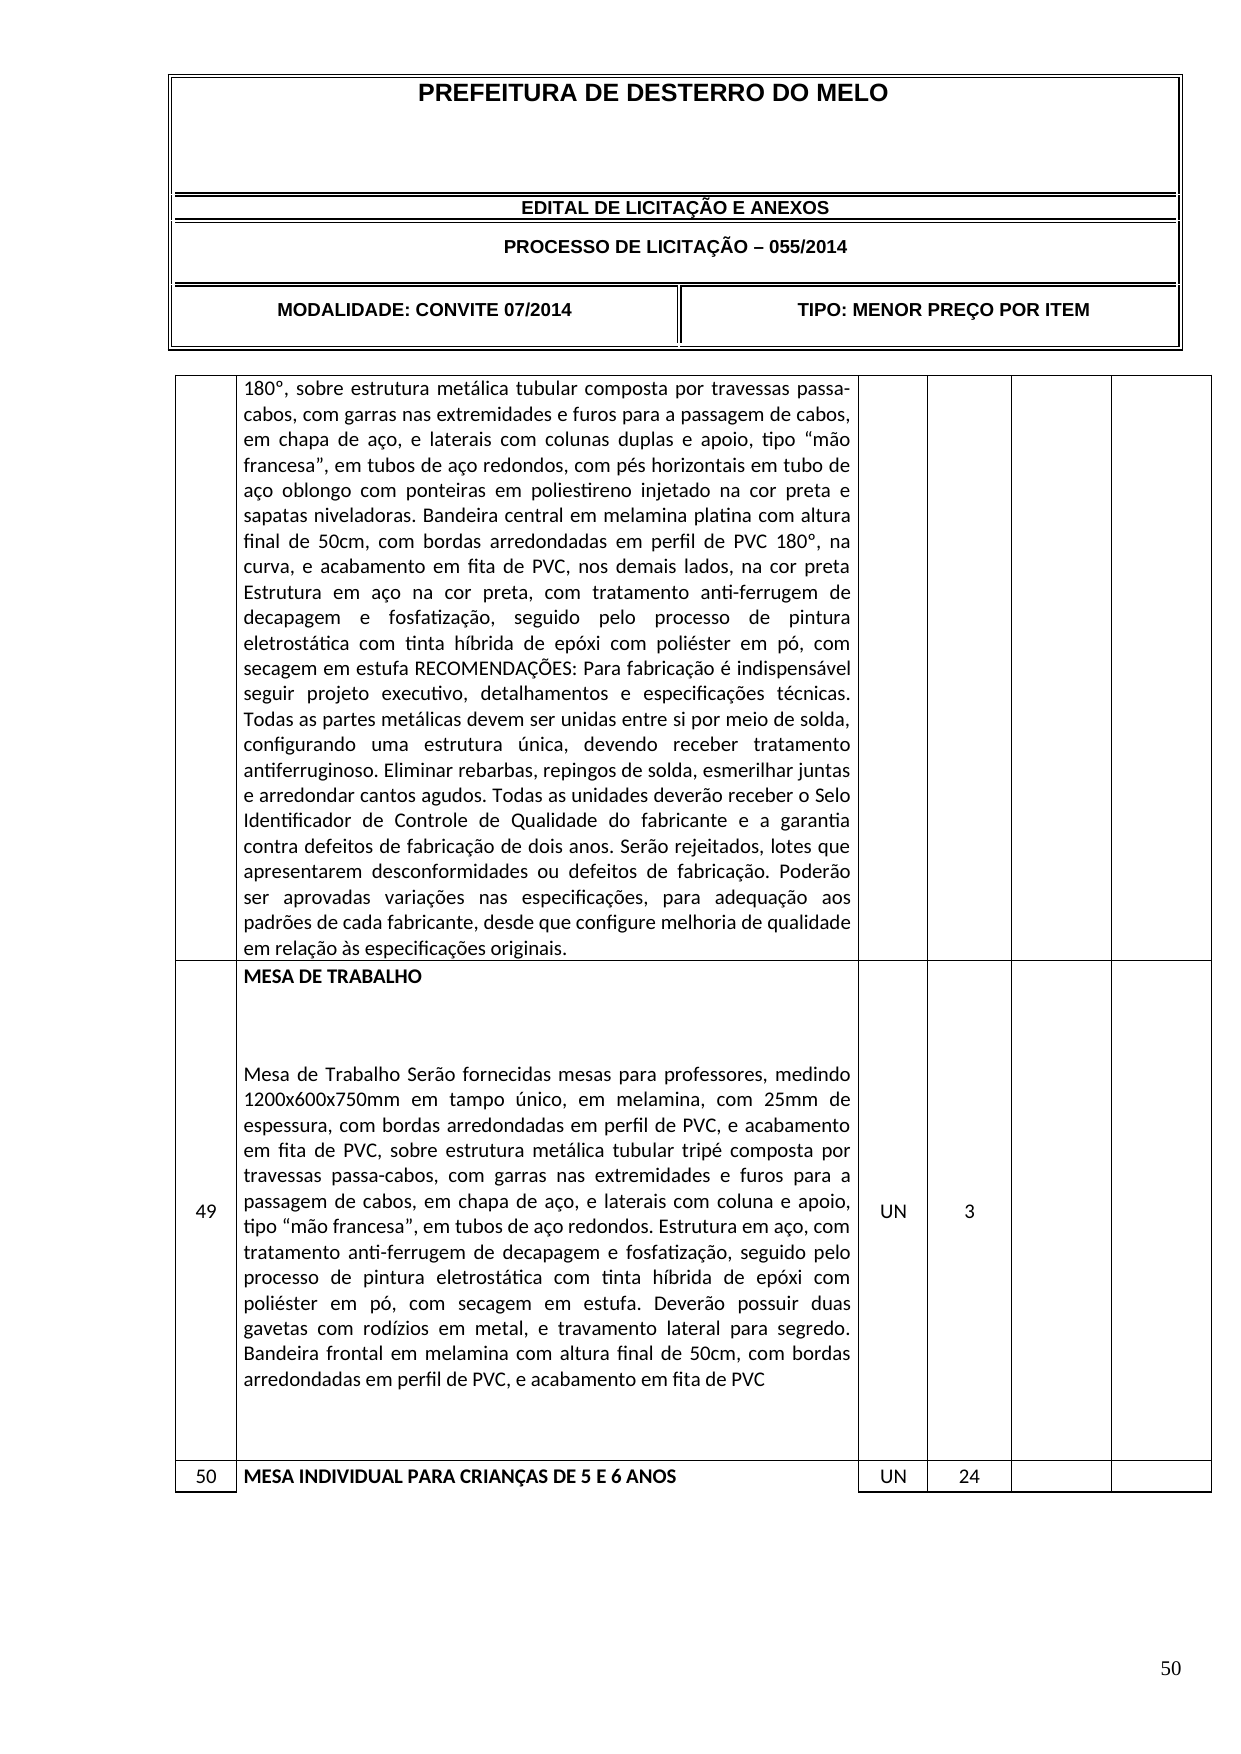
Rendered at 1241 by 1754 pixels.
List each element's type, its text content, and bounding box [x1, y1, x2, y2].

table_cell 3 [928, 961, 1011, 1460]
table_cell MESA DE TRABALHO [237, 961, 858, 991]
table_cell [1012, 961, 1111, 1460]
table_cell [1012, 1461, 1111, 1491]
table_cell UN [859, 1461, 927, 1491]
table_cell 24 [928, 1461, 1011, 1491]
table_cell UN [859, 961, 927, 1460]
table_cell [1112, 1461, 1211, 1491]
table_cell 49 [176, 961, 236, 1460]
table_cell [1112, 961, 1211, 1460]
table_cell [237, 376, 858, 960]
table_cell MESA INDIVIDUAL PARA CRIANÇAS DE 5 E 6 ANOS [237, 1461, 858, 1491]
table_cell 50 [176, 1461, 236, 1491]
table_cell Mesa de Trabalho Serão fornecidas mesas para professores, medindo 1200x600x750mm em tampo único, em melamina, com 25mm de espessura, com bordas arredondadas em perfil de PVC, e acabamento em fita de PVC, sobre estrutura metálica tubular tripé composta por travessas passa-cabos, com garras nas extremidades e furos para a passagem de cabos, em chapa de aço, e laterais com coluna e apoio, tipo “mão francesa”, em tubos de aço redondos. Estrutura em aço, com tratamento anti-ferrugem de decapagem e fosfatização, seguido pelo processo de pintura eletrostática com tinta híbrida de epóxi com poliéster em pó, com secagem em estufa. Deverão possuir duas gavetas com rodízios em metal, e travamento lateral para segredo. Bandeira frontal em melamina com altura final de 50cm, com bordas arredondadas em perfil de PVC, e acabamento em fita de PVC [237, 991, 858, 1460]
